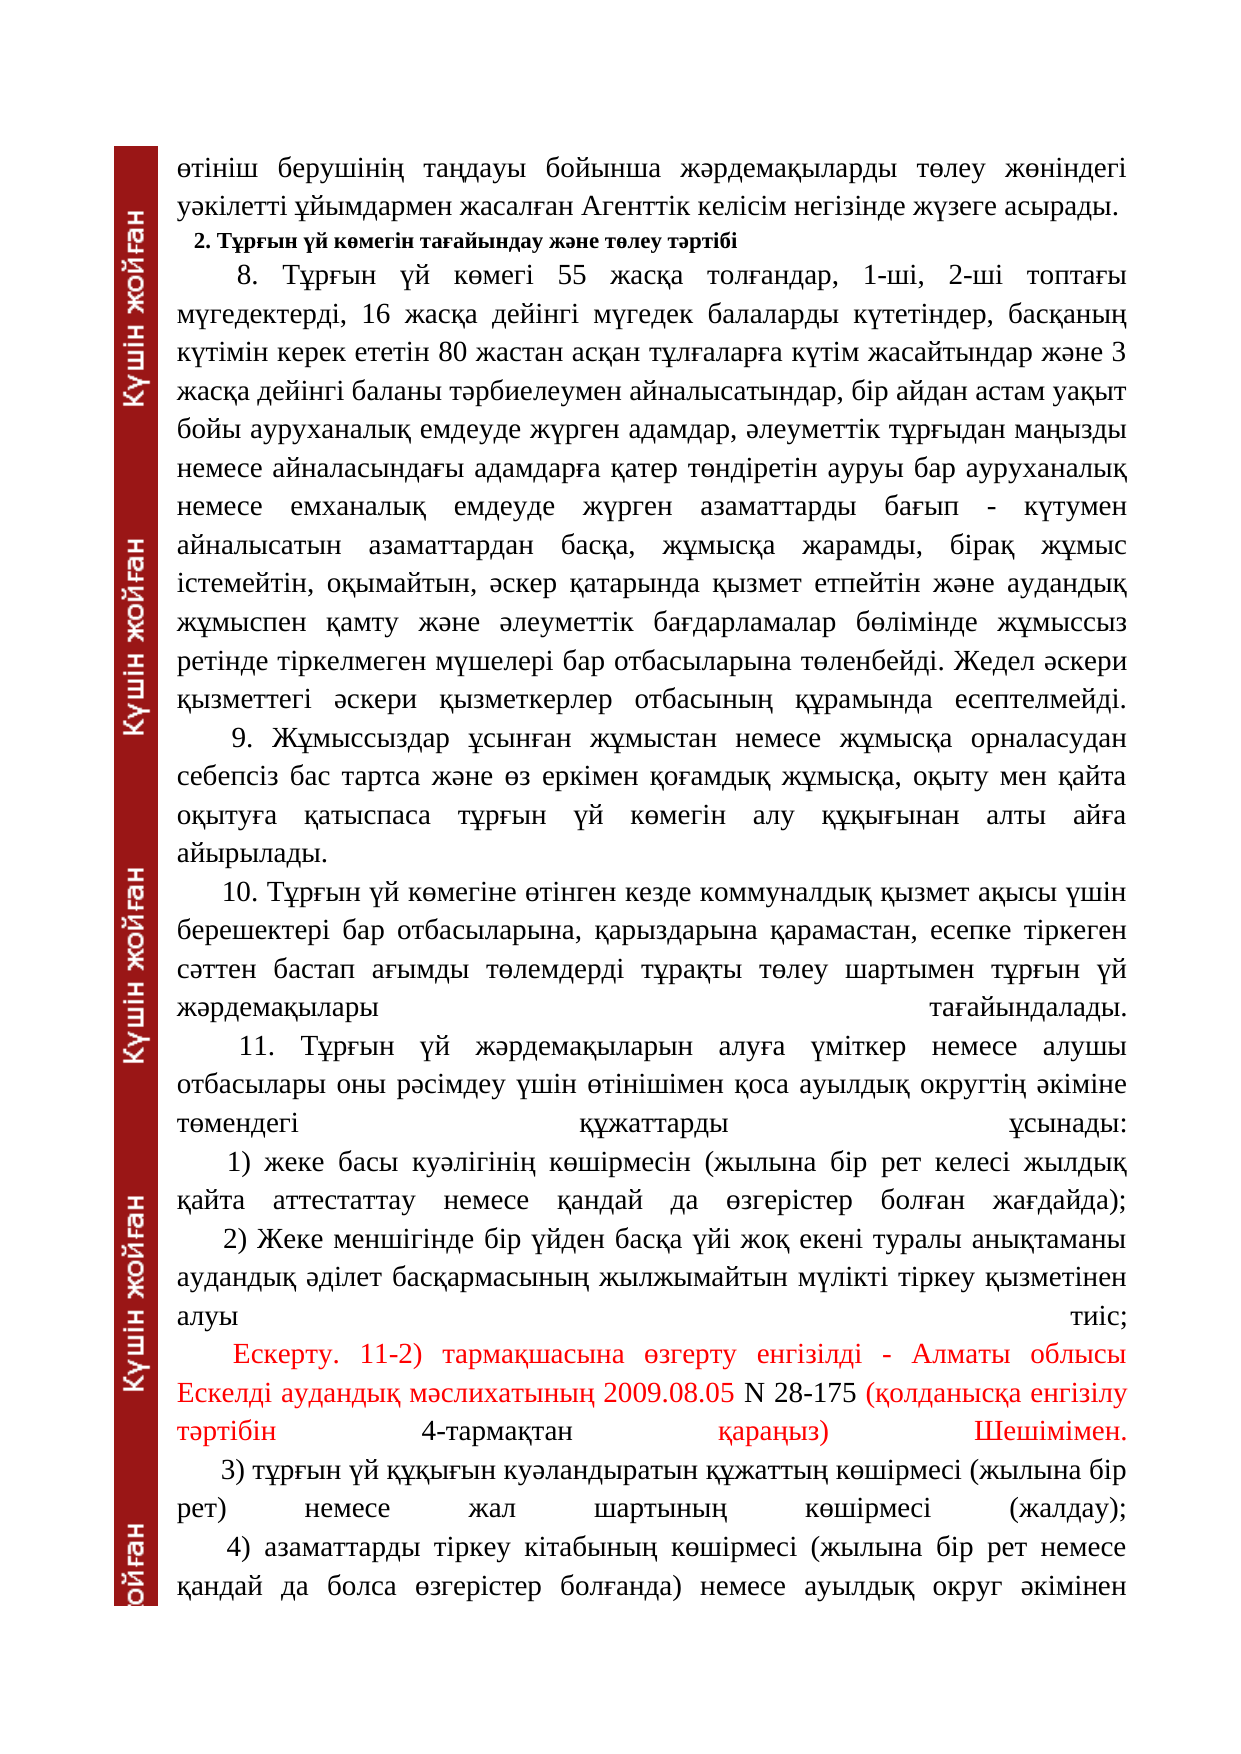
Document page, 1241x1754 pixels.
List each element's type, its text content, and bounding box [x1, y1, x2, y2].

text 2. Тұрғын үй көмегін тағайындау және төлеу тәртібі [112, 227, 1128, 253]
picture [114, 222, 158, 227]
picture [114, 1601, 158, 1606]
picture [114, 146, 158, 150]
picture [114, 253, 158, 257]
